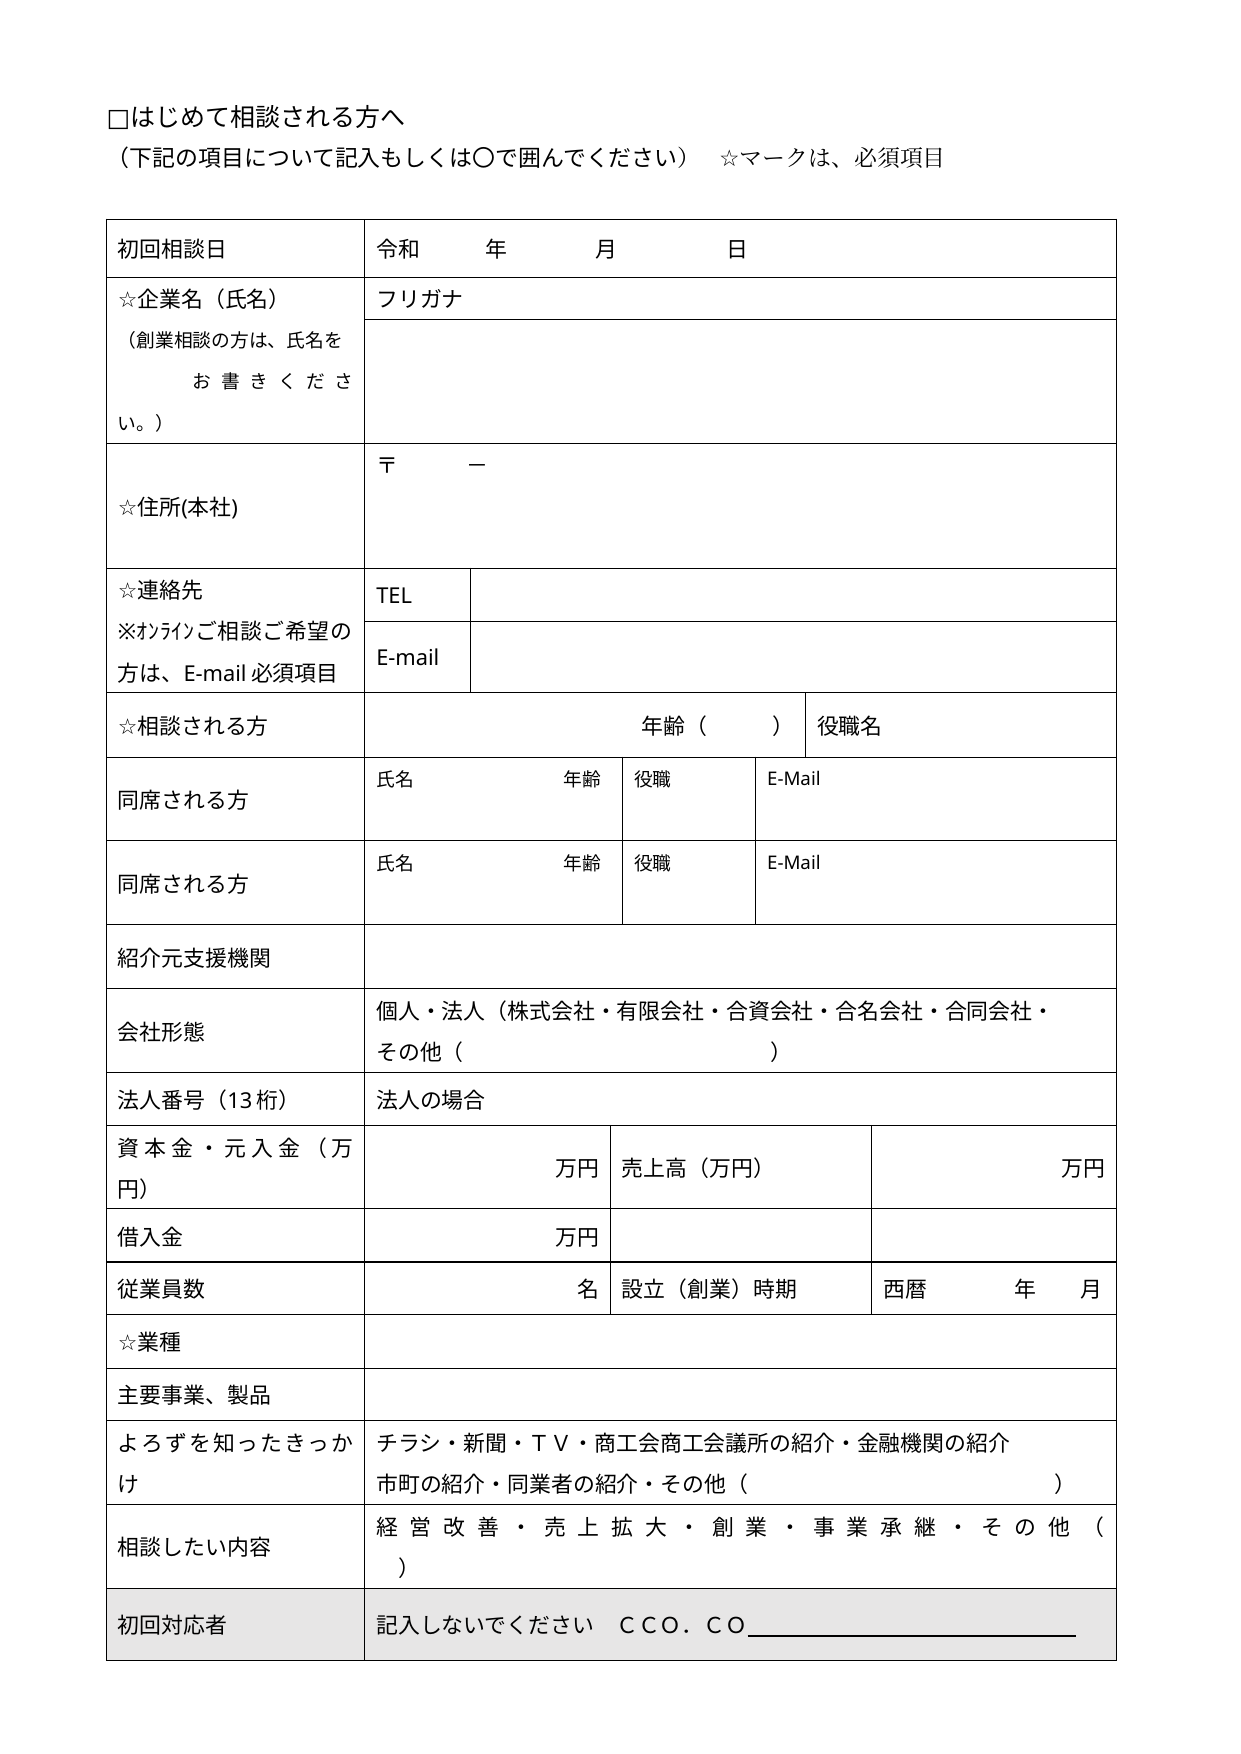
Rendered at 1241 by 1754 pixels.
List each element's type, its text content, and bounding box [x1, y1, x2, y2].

table_cell [365, 1315, 1116, 1367]
table_cell 同席される方 [107, 841, 364, 924]
table_cell [365, 925, 1116, 988]
table_cell 資本金・元入金（万円） [107, 1126, 364, 1208]
table_cell 主要事業、製品 [107, 1369, 364, 1420]
table_cell E-Mail [756, 841, 1116, 924]
table_cell [471, 622, 1116, 692]
table_cell 役職名 [806, 693, 1116, 757]
table_cell E-mail [365, 622, 470, 692]
table_cell 借入金 [107, 1209, 364, 1261]
table_cell ☆業種 [107, 1315, 364, 1367]
table_cell [872, 1209, 1116, 1261]
table_cell フリガナ [365, 278, 1116, 319]
table_cell 氏名 年齢 [365, 758, 622, 840]
table_cell よろずを知ったきっかけ [107, 1421, 364, 1504]
table_cell 記入しないでください ＣＣＯ．ＣＯ [365, 1589, 1116, 1660]
table_cell E-Mail [756, 758, 1116, 840]
table_cell 氏名 年齢 [365, 841, 622, 924]
table_cell 設立（創業）時期 [611, 1263, 871, 1314]
table_cell 初回対応者 [107, 1589, 364, 1660]
table_cell 年齢（ ） [365, 693, 805, 757]
table_cell ☆企業名（氏名） （創業相談の方は、氏名を お書きください。） [107, 278, 364, 443]
table_cell [611, 1209, 871, 1261]
table_cell 個人・法人（株式会社・有限会社・合資会社・合名会社・合同会社・ その他（ ） [365, 989, 1116, 1072]
table_cell [365, 320, 1116, 443]
table_cell 万円 [365, 1209, 610, 1261]
table_cell ☆相談される方 [107, 693, 364, 757]
table_header 令和 年 月 日 [365, 220, 1116, 277]
text □はじめて相談される方へ [106, 95, 1134, 136]
table_cell 西暦 年 月 [872, 1263, 1116, 1314]
table_cell 紹介元支援機関 [107, 925, 364, 988]
table_cell 経営改善・売上拡大・創業・事業承継・その他（ ） [365, 1505, 1116, 1587]
table_cell 名 [365, 1263, 610, 1314]
table_cell 従業員数 [107, 1263, 364, 1314]
table_cell 法人番号（13桁） [107, 1073, 364, 1125]
table_cell チラシ・新聞・ＴＶ・商工会商工会議所の紹介・金融機関の紹介 市町の紹介・同業者の紹介・その他（ ） [365, 1421, 1116, 1504]
table_cell 役職 [623, 841, 755, 924]
table_cell 万円 [872, 1126, 1116, 1208]
table_cell [471, 569, 1116, 621]
table_cell 〒 － [365, 444, 1116, 567]
table_cell 万円 [365, 1126, 610, 1208]
table_cell ☆連絡先 ※ｵﾝﾗｲﾝご相談ご希望の方は、E-mail必須項目 [107, 569, 364, 692]
table_header 初回相談日 [107, 220, 364, 277]
table_cell TEL [365, 569, 470, 621]
table_cell 同席される方 [107, 758, 364, 840]
table_cell [365, 1369, 1116, 1420]
table_cell 売上高（万円） [611, 1126, 871, 1208]
table_cell 相談したい内容 [107, 1505, 364, 1587]
table_cell 法人の場合 [365, 1073, 1116, 1125]
table_cell 会社形態 [107, 989, 364, 1072]
table_cell ☆住所(本社) [107, 444, 364, 567]
text （下記の項目について記入もしくは〇で囲んでください） ☆マークは、必須項目 [106, 136, 1134, 177]
table_cell 役職 [623, 758, 755, 840]
